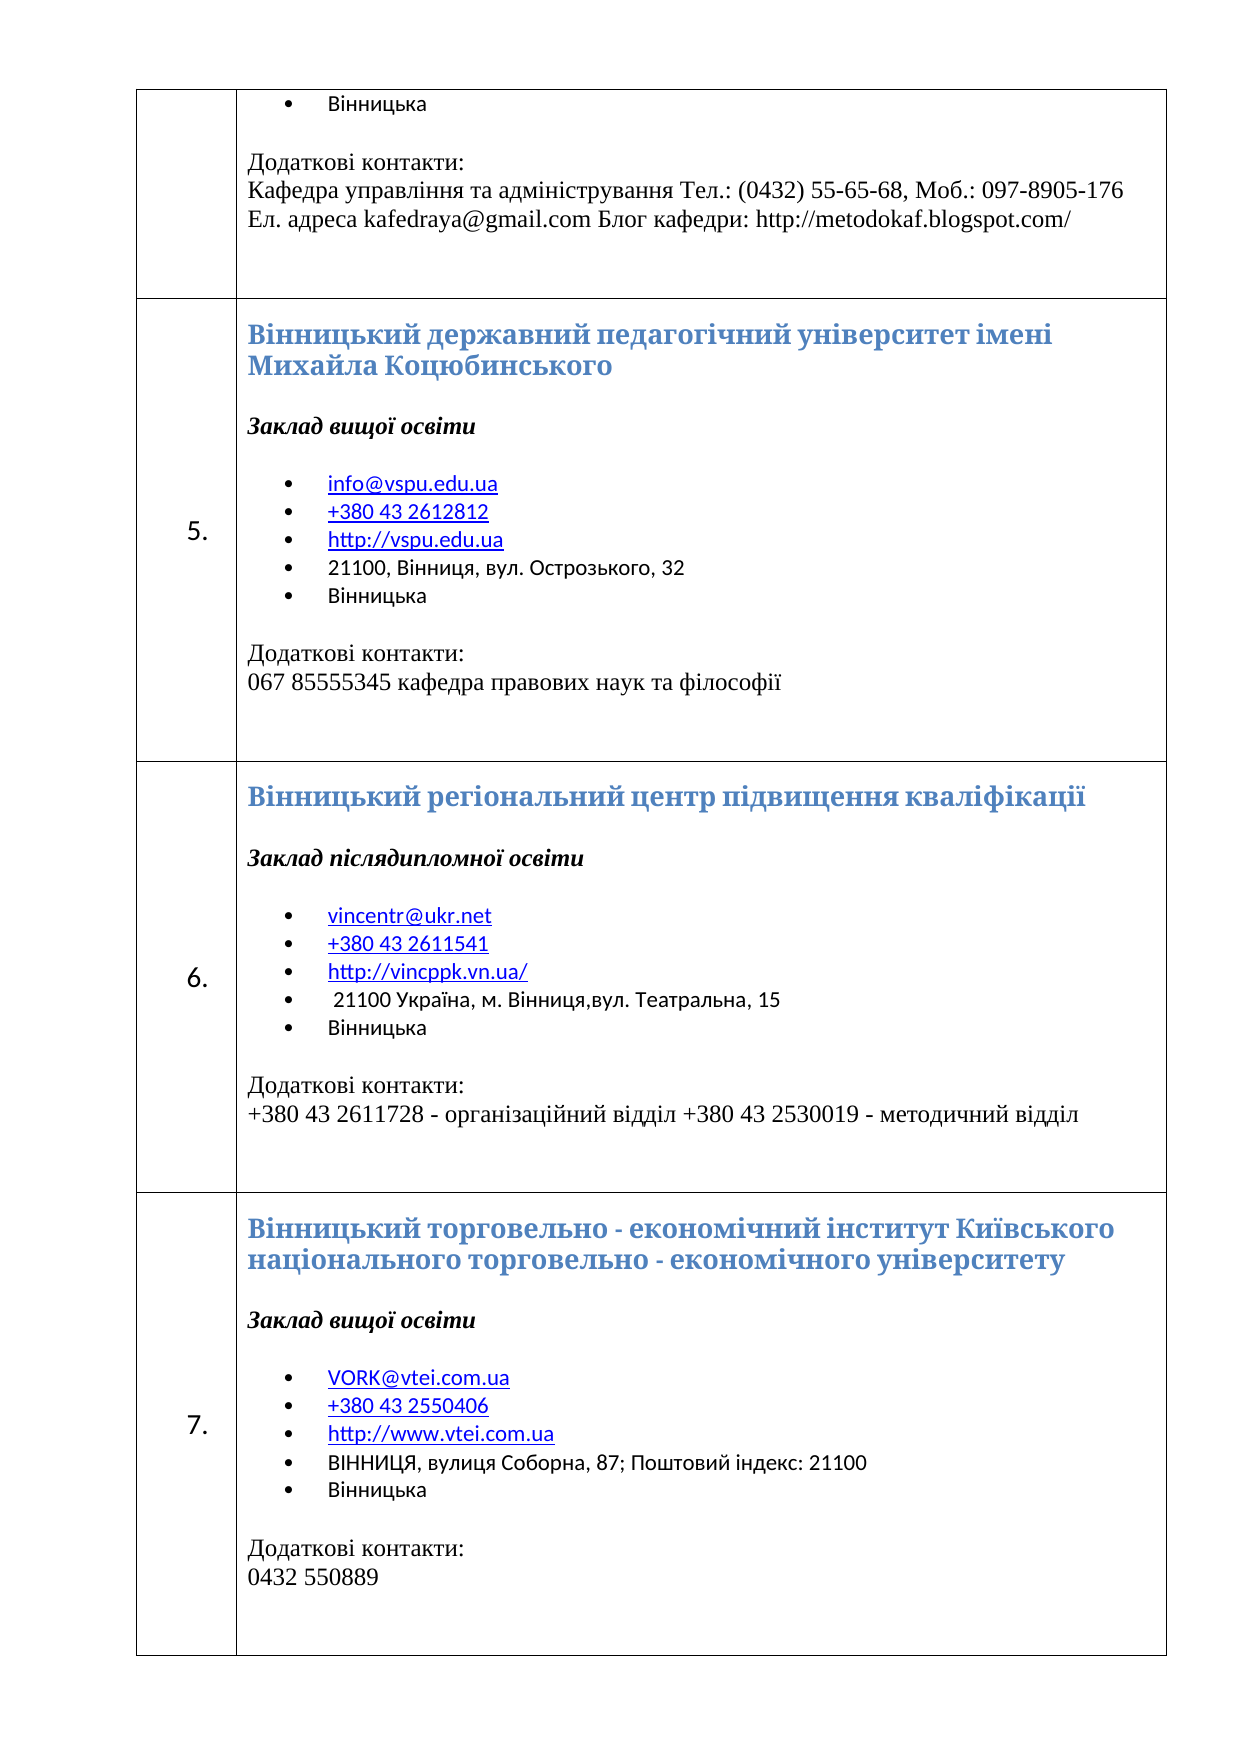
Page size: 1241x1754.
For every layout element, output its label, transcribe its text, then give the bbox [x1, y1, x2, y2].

table_cell Вінницький державний педагогічний університет імені Михайла Коцюбинського Заклад вищої освіти info@vspu.edu.ua +380 43 2612812 http://vspu.edu.ua 21100, Вінниця, вул. Острозького, 32 Вінницька Додаткові контакти: 067 85555345 кафедра правових наук та філософії [237, 299, 1166, 761]
table_cell [137, 299, 236, 761]
table_cell [137, 1193, 236, 1655]
table_cell [137, 762, 236, 1192]
table_cell Вінницький регіональний центр підвищення кваліфікації Заклад післядипломної освіти vincentr@ukr.net +380 43 2611541 http://vincppk.vn.ua/ 21100 Україна, м. Вінниця,вул. Театральна, 15 Вінницька Додаткові контакти: +380 43 2611728 - організаційний відділ +380 43 2530019 - методичний відділ [237, 762, 1166, 1192]
table_cell Вінницький торговельно - економічний інститут Київського національного торговельно - економічного університету Заклад вищої освіти VORK@vtei.com.ua +380 43 2550406 http://www.vtei.com.ua ВІННИЦЯ, вулиця Соборна, 87; Поштовий індекс: 21100 Вінницька Додаткові контакти: 0432 550889 [237, 1193, 1166, 1655]
table_cell [137, 90, 236, 298]
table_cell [237, 90, 1166, 298]
